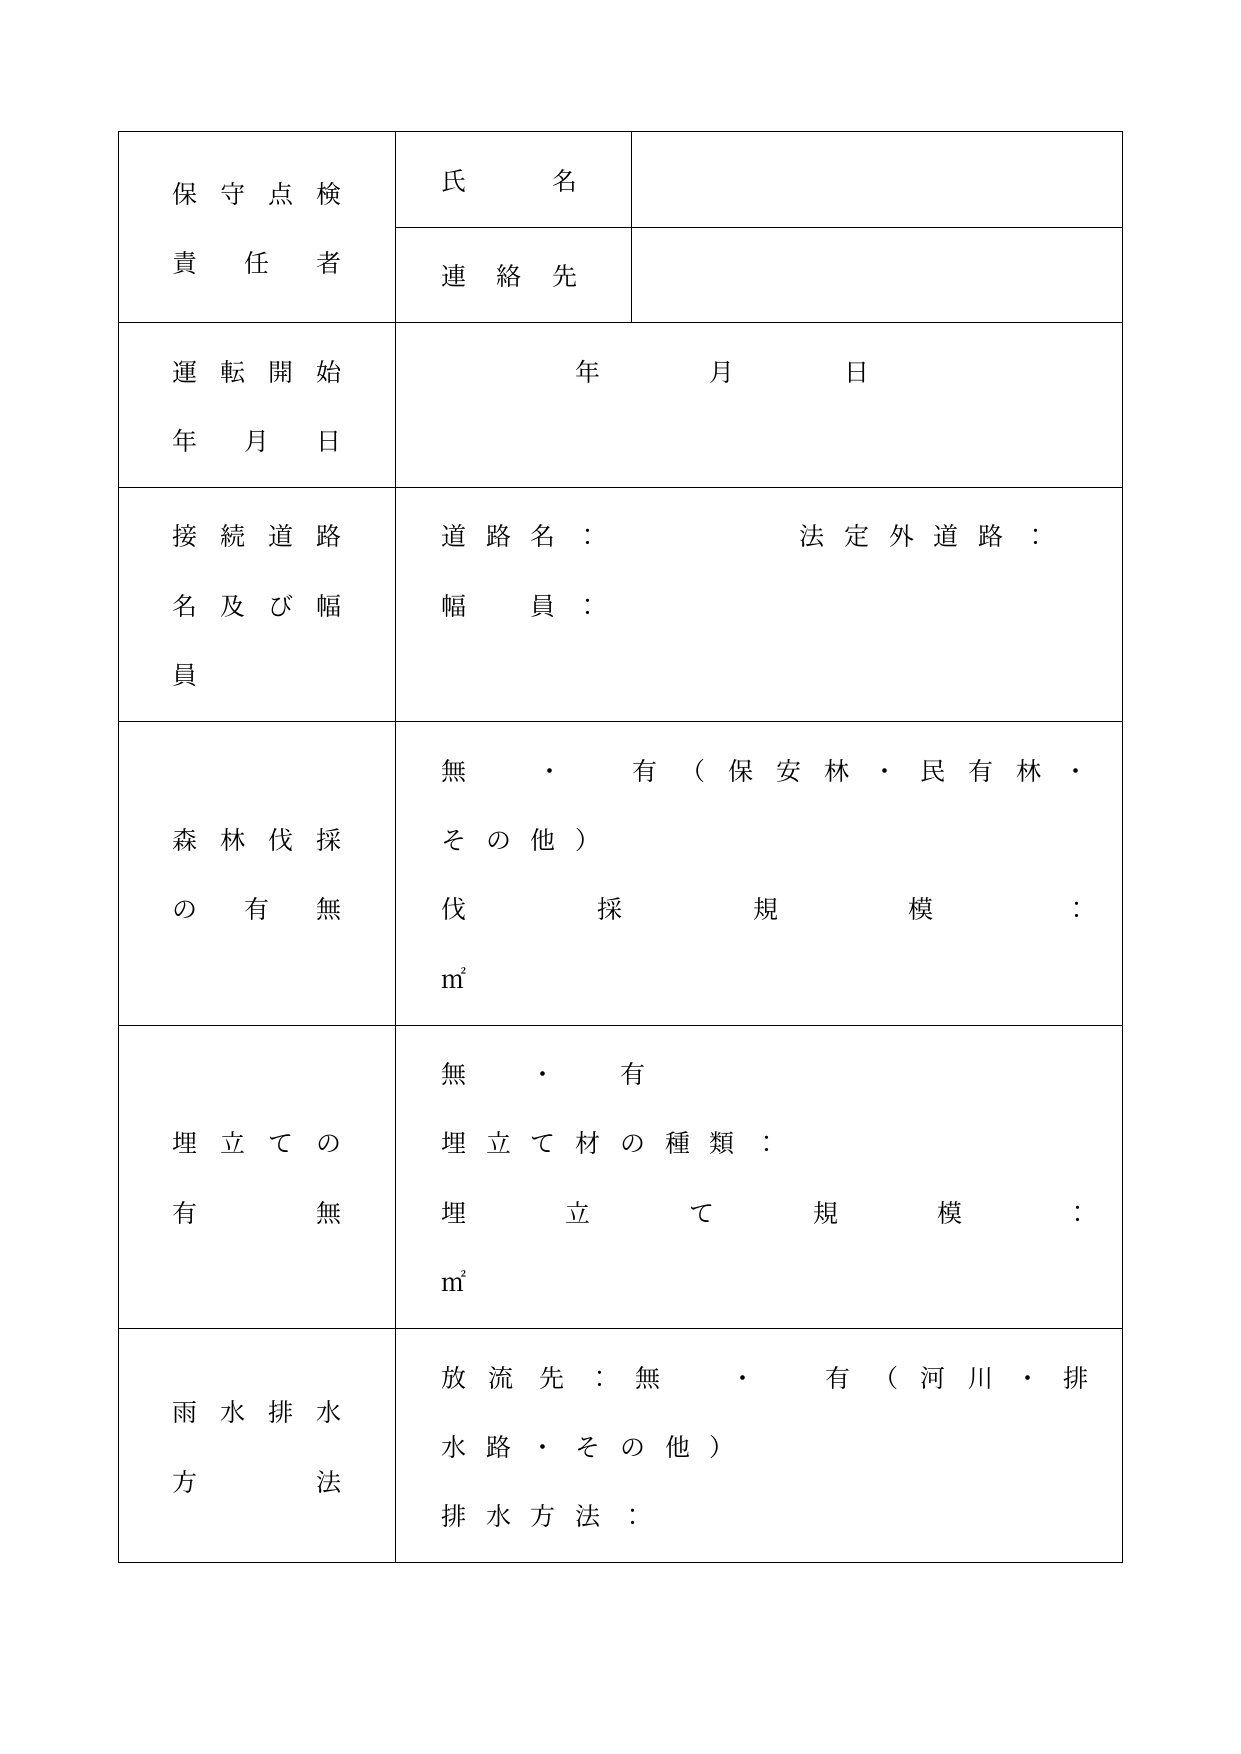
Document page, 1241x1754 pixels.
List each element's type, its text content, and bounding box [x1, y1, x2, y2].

table_cell [632, 228, 1122, 322]
table_cell 連絡先 [396, 228, 631, 322]
table_cell [632, 132, 1122, 227]
table_cell 雨水排水方法 [119, 1329, 395, 1562]
table_cell 道路名： 幅 員： [396, 488, 759, 721]
table_cell 無 ・ 有 埋立て材の種類： 埋立て規模： ㎡ [396, 1026, 1122, 1328]
table_cell 無 ・ 有（保安林・民有林・その他） 伐採規模： ㎡ [396, 722, 1122, 1024]
table_cell 運転開始年月日 [119, 323, 395, 487]
table_cell 接続道路名及び幅員 [119, 488, 395, 721]
table_cell 保守点検責任者 [119, 132, 395, 322]
table_cell 放流先：無 ・ 有（河川・排水路・その他） 排水方法： [396, 1329, 1122, 1562]
table_cell 埋立ての有無 [119, 1026, 395, 1328]
table_cell 森林伐採の有無 [119, 722, 395, 1024]
table_cell 氏名 [396, 132, 631, 227]
table_cell 法定外道路： [759, 488, 1122, 721]
table_cell 年 月 日 [396, 323, 1122, 487]
